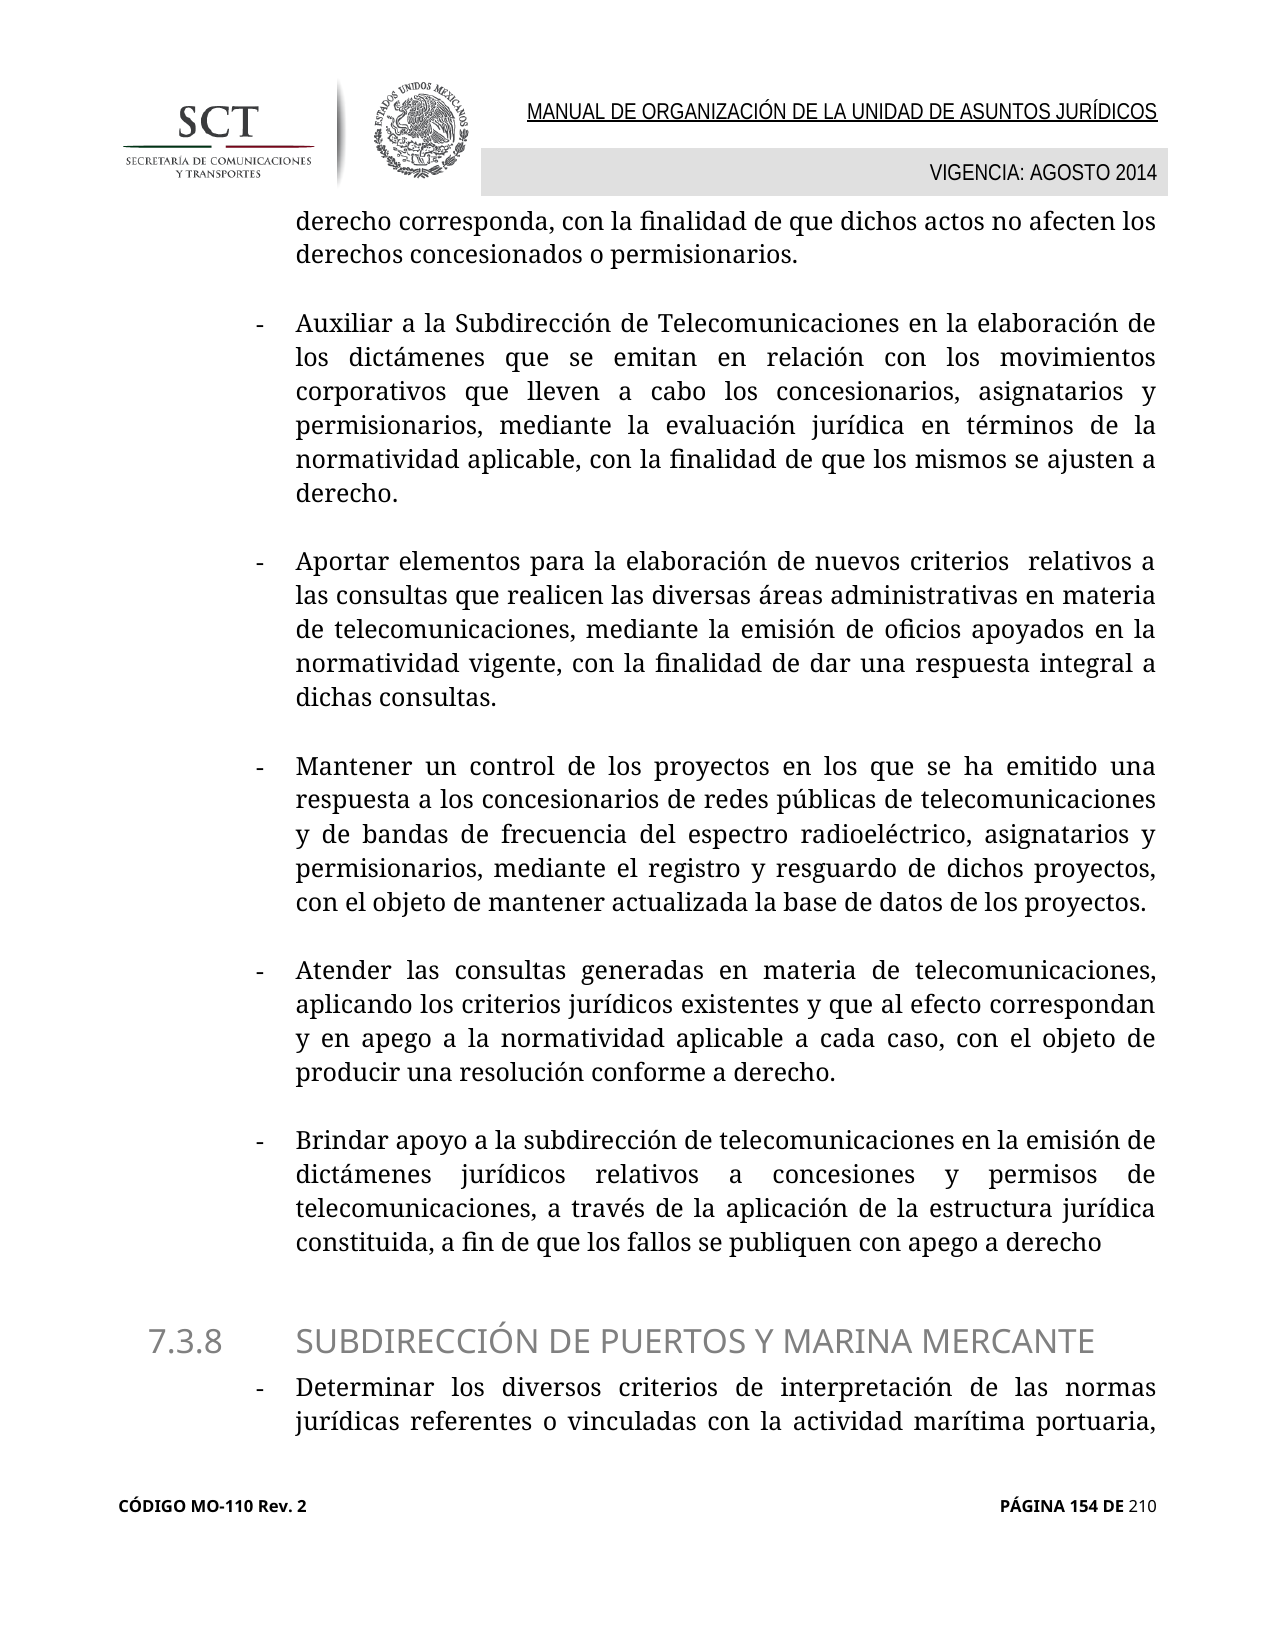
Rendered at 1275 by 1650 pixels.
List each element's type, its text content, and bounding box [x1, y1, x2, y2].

list Mantener un control de los proyectos en los que se ha emitido una respuesta a los concesionarios de redes públicas de telecomunicaciones y de bandas de frecuencia del espectro radioeléctrico, asignatarios y permisionarios, mediante el registro y resguardo de dichos proyectos, con el objeto de mantener actualizada la base de datos de los proyectos. [256, 748, 1157, 918]
list Brindar apoyo a la subdirección de telecomunicaciones en la emisión de dictámenes jurídicos relativos a concesiones y permisos de telecomunicaciones, a través de la aplicación de la estructura jurídica constituida, a fin de que los fallos se publiquen con apego a derecho [256, 1123, 1157, 1259]
list Aportar elementos para la elaboración de nuevos criterios relativos a las consultas que realicen las diversas áreas administrativas en materia de telecomunicaciones, mediante la emisión de oficios apoyados en la normatividad vigente, con la finalidad de dar una respuesta integral a dichas consultas. [256, 544, 1157, 714]
list Atender las consultas generadas en materia de telecomunicaciones, aplicando los criterios jurídicos existentes y que al efecto correspondan y en apego a la normatividad aplicable a cada caso, con el objeto de producir una resolución conforme a derecho. [256, 952, 1157, 1089]
subtitle 7.3.8 SUBDIRECCIÓN DE PUERTOS Y MARINA MERCANTE [148, 1318, 1157, 1363]
list Auxiliar a la Subdirección de Telecomunicaciones en la elaboración de los dictámenes que se emitan en relación con los movimientos corporativos que lleven a cabo los concesionarios, asignatarios y permisionarios, mediante la evaluación jurídica en términos de la normatividad aplicable, con la finalidad de que los mismos se ajusten a derecho. [256, 305, 1157, 510]
picture [118, 73, 470, 195]
